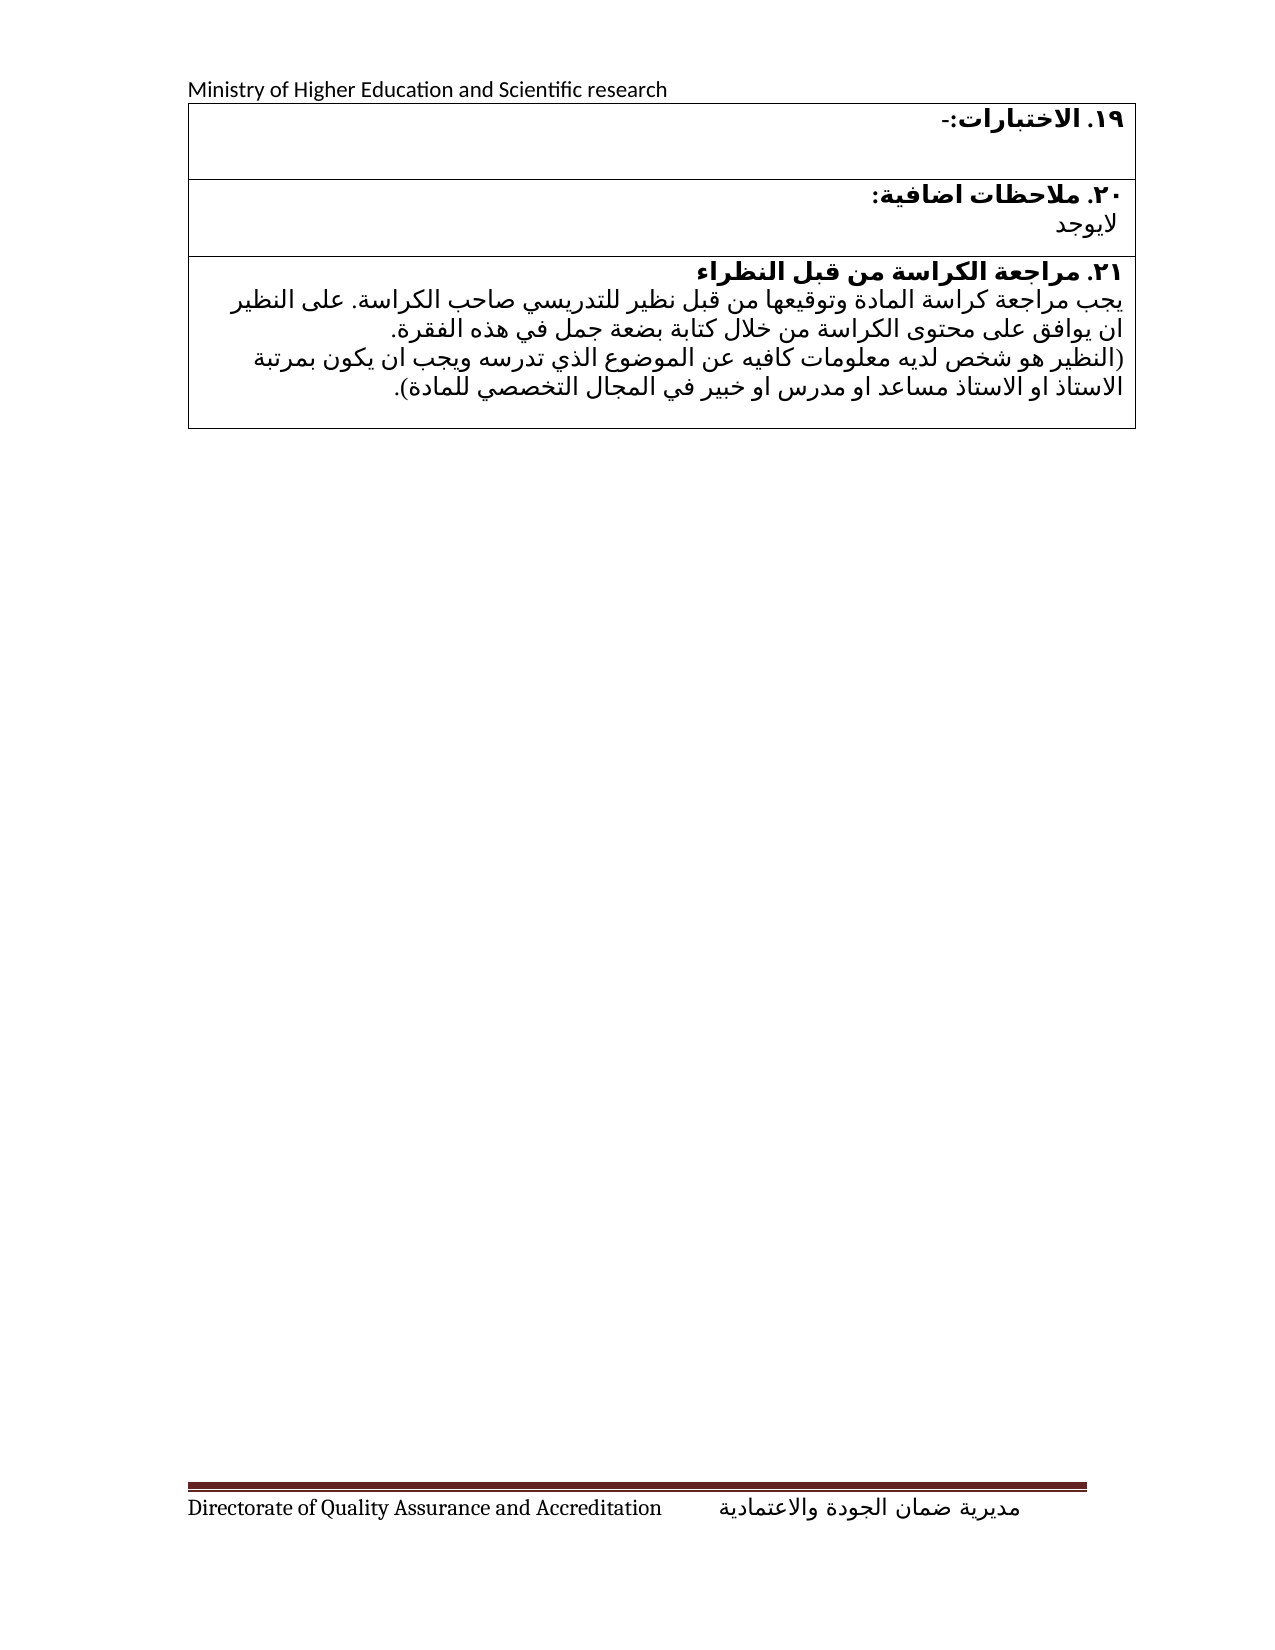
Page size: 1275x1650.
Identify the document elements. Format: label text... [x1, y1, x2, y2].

table_cell ١٩. الاختبارات:- [189, 104, 1135, 179]
table_cell ٢١. مراجعة الكراسة من قبل النظراء يجب مراجعة كراسة المادة وتوقيعها من قبل نظير للتدريسي صاحب الكراسة. على النظير ان يوافق على محتوى الكراسة من خلال كتابة بضعة جمل في هذه الفقرة. (النظير هو شخص لديه معلومات كافيه عن الموضوع الذي تدرسه ويجب ان يكون بمرتبة الاستاذ او الاستاذ مساعد او مدرس او خبير في المجال التخصصي للمادة). [189, 257, 1135, 428]
table_cell ٢٠. ملاحظات اضافية: لایوجد [189, 180, 1135, 256]
